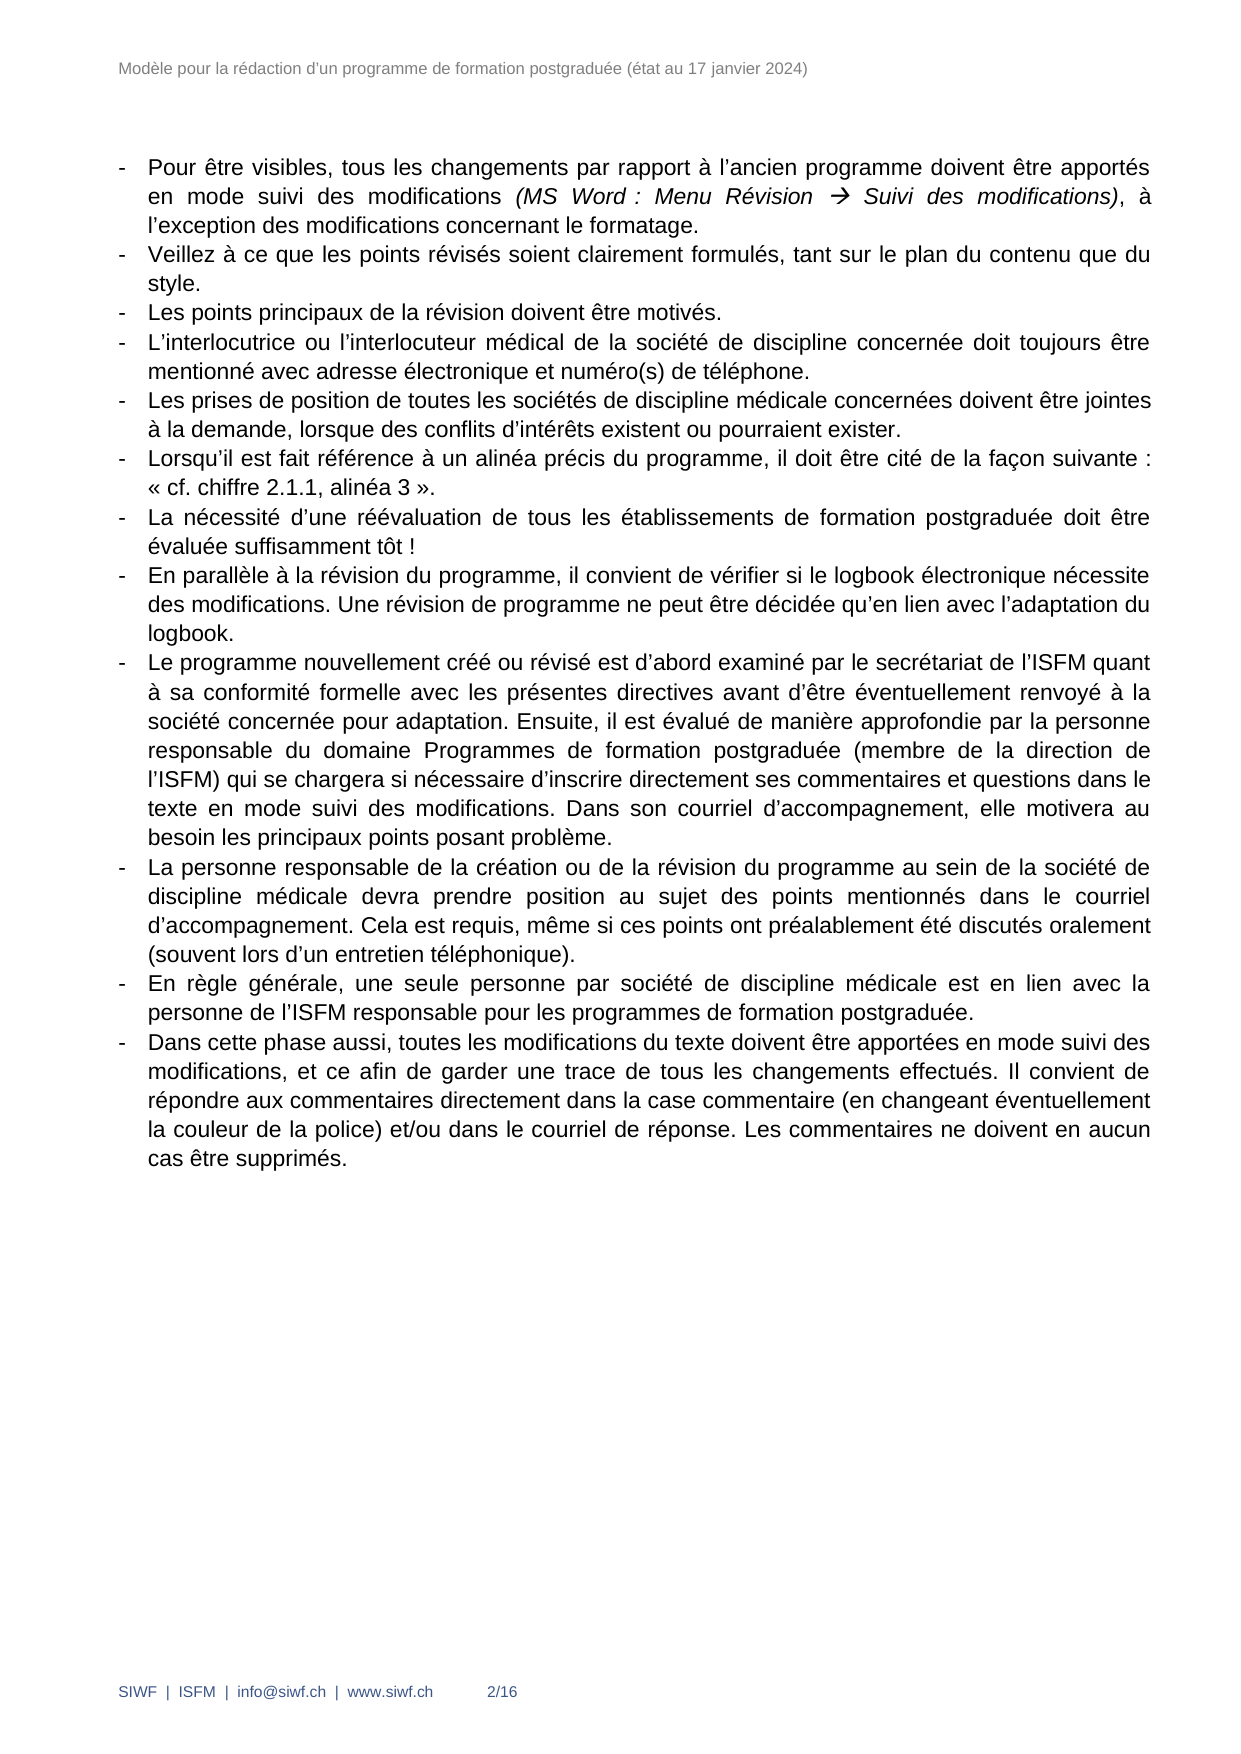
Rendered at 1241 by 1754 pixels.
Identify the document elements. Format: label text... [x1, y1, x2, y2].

list Le programme nouvellement créé ou révisé est d’abord examiné par le secrétariat de l’ISFM quant à sa conformité formelle avec les présentes directives avant d’être éventuellement renvoyé à la société concernée pour adaptation. Ensuite, il est évalué de manière approfondie par la personne responsable du domaine Programmes de formation postgraduée (membre de la direction de l’ISFM) qui se chargera si nécessaire d’inscrire directement ses commentaires et questions dans le texte en mode suivi des modifications. Dans son courriel d’accompagnement, elle motivera au besoin les principaux points posant problème. [118, 646, 1152, 851]
list Les prises de position de toutes les sociétés de discipline médicale concernées doivent être jointes à la demande, lorsque des conflits d’intérêts existent ou pourraient exister. [118, 384, 1152, 442]
list Les points principaux de la révision doivent être motivés. [118, 296, 1152, 326]
list L’interlocutrice ou l’interlocuteur médical de la société de discipline concernée doit toujours être mentionné avec adresse électronique et numéro(s) de téléphone. [118, 326, 1152, 384]
list Dans cette phase aussi, toutes les modifications du texte doivent être apportées en mode suivi des modifications, et ce afin de garder une trace de tous les changements effectués. Il convient de répondre aux commentaires directement dans la case commentaire (en changeant éventuellement la couleur de la police) et/ou dans le courriel de réponse. Les commentaires ne doivent en aucun cas être supprimés. [118, 1026, 1152, 1171]
list Veillez à ce que les points révisés soient clairement formulés, tant sur le plan du contenu que du style. [118, 238, 1152, 296]
list La nécessité d’une réévaluation de tous les établissements de formation postgraduée doit être évaluée suffisamment tôt ! [118, 501, 1152, 559]
list En règle générale, une seule personne par société de discipline médicale est en lien avec la personne de l’ISFM responsable pour les programmes de formation postgraduée. [118, 967, 1152, 1026]
list La personne responsable de la création ou de la révision du programme au sein de la société de discipline médicale devra prendre position au sujet des points mentionnés dans le courriel d’accompagnement. Cela est requis, même si ces points ont préalablement été discutés oralement (souvent lors d’un entretien téléphonique). [118, 851, 1152, 967]
list Pour être visibles, tous les changements par rapport à l’ancien programme doivent être apportés en mode suivi des modifications (MS Word : Menu Révision Suivi des modifications), à l’exception des modifications concernant le formatage. [118, 151, 1152, 238]
list Lorsqu’il est fait référence à un alinéa précis du programme, il doit être cité de la façon suivante : « cf. chiffre 2.1.1, alinéa 3 ». [118, 442, 1152, 501]
list En parallèle à la révision du programme, il convient de vérifier si le logbook électronique nécessite des modifications. Une révision de programme ne peut être décidée qu’en lien avec l’adaptation du logbook. [118, 559, 1152, 646]
